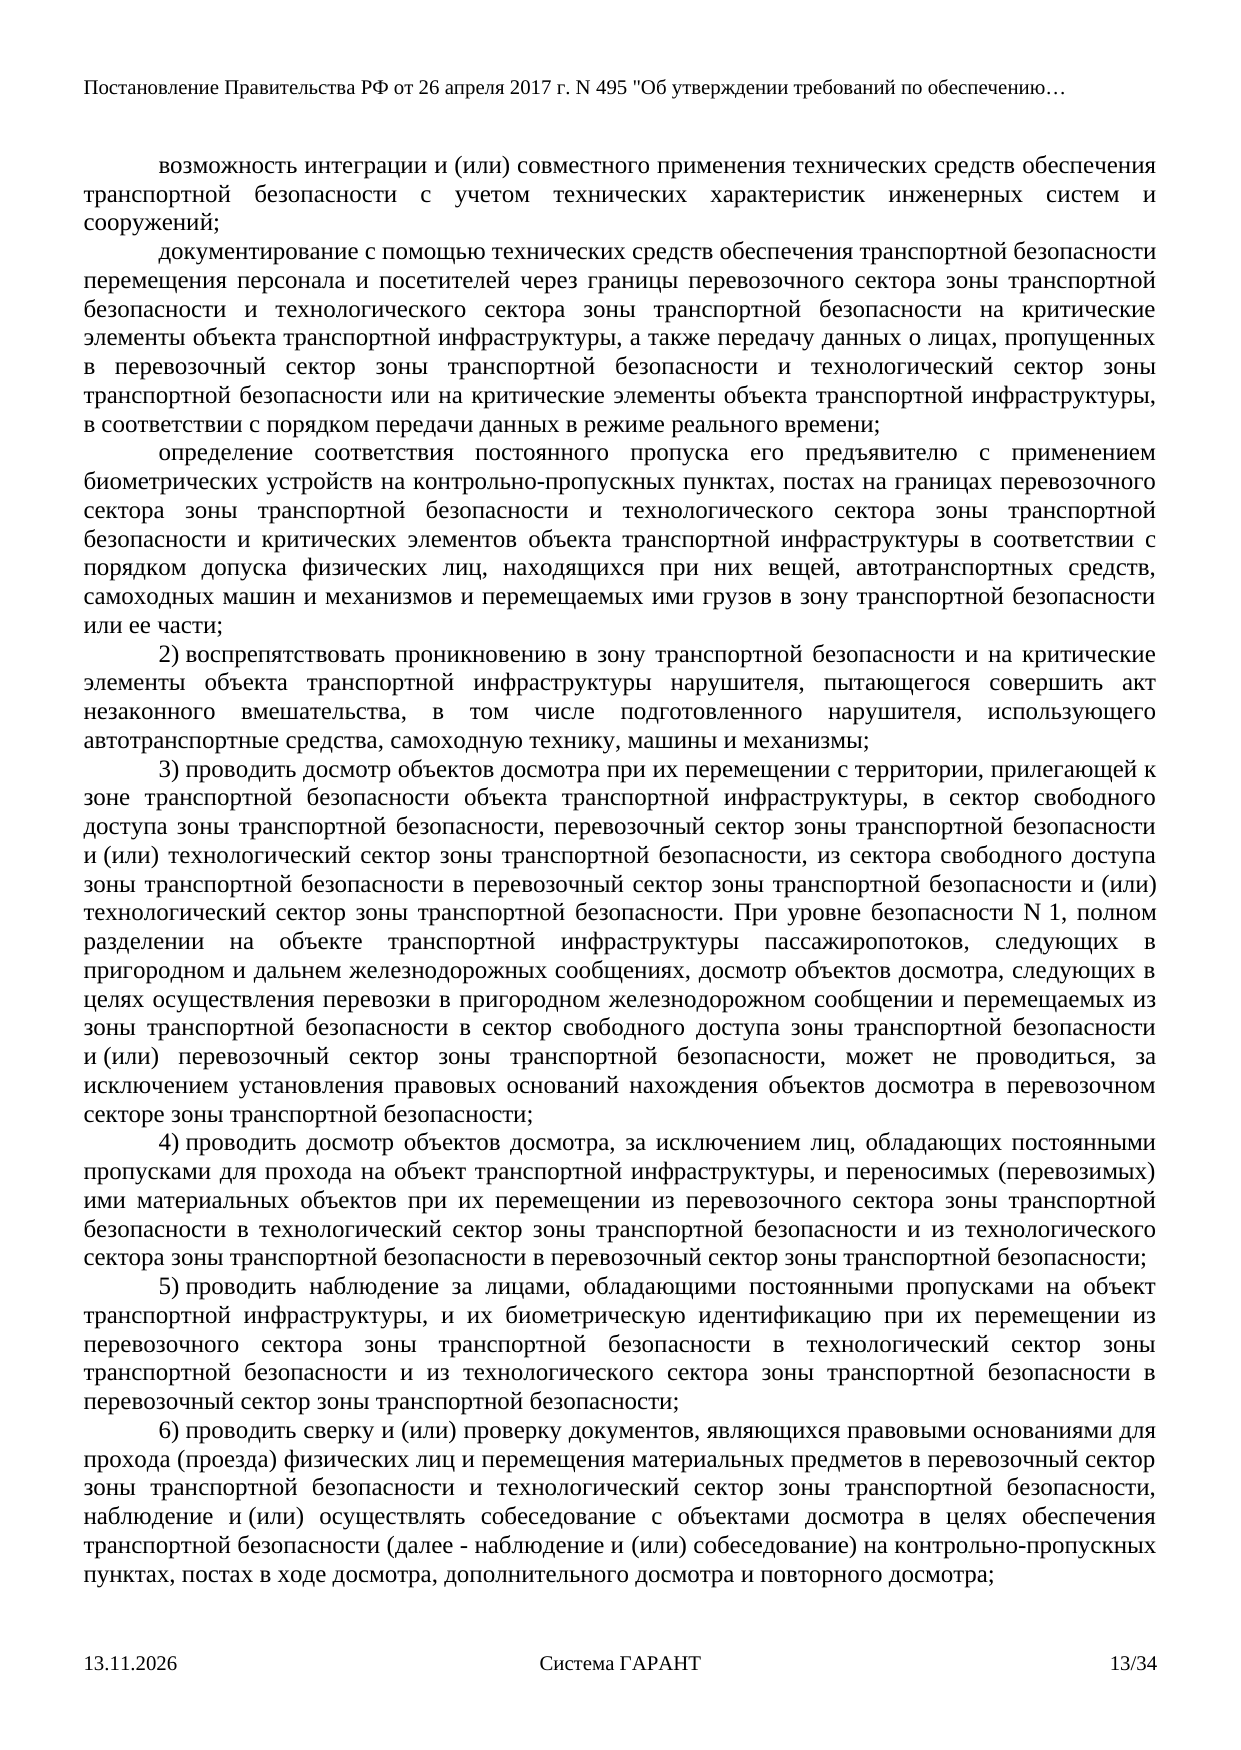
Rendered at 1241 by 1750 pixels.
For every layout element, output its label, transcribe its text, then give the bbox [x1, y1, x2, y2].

text 4) проводить досмотр объектов досмотра, за исключением лиц, обладающих постоянными пропусками для прохода на объект транспортной инфраструктуры, и переносимых (перевозимых) ими материальных объектов при их перемещении из перевозочного сектора зоны транспортной безопасности в технологический сектор зоны транспортной безопасности и из технологического сектора зоны транспортной безопасности в перевозочный сектор зоны транспортной безопасности; [83, 1127, 1157, 1271]
text 2) воспрепятствовать проникновению в зону транспортной безопасности и на критические элементы объекта транспортной инфраструктуры нарушителя, пытающегося совершить акт незаконного вмешательства, в том числе подготовленного нарушителя, использующего автотранспортные средства, самоходную технику, машины и механизмы; [83, 639, 1157, 754]
text 6) проводить сверку и (или) проверку документов, являющихся правовыми основаниями для прохода (проезда) физических лиц и перемещения материальных предметов в перевозочный сектор зоны транспортной безопасности и технологический сектор зоны транспортной безопасности, наблюдение и (или) осуществлять собеседование с объектами досмотра в целях обеспечения транспортной безопасности (далее - наблюдение и (или) собеседование) на контрольно-пропускных пунктах, постах в ходе досмотра, дополнительного досмотра и повторного досмотра; [83, 1415, 1157, 1587]
text документирование с помощью технических средств обеспечения транспортной безопасности перемещения персонала и посетителей через границы перевозочного сектора зоны транспортной безопасности и технологического сектора зоны транспортной безопасности на критические элементы объекта транспортной инфраструктуры, а также передачу данных о лицах, пропущенных в перевозочный сектор зоны транспортной безопасности и технологический сектор зоны транспортной безопасности или на критические элементы объекта транспортной инфраструктуры, в соответствии с порядком передачи данных в режиме реального времени; [83, 236, 1157, 437]
text 3) проводить досмотр объектов досмотра при их перемещении с территории, прилегающей к зоне транспортной безопасности объекта транспортной инфраструктуры, в сектор свободного доступа зоны транспортной безопасности, перевозочный сектор зоны транспортной безопасности и (или) технологический сектор зоны транспортной безопасности, из сектора свободного доступа зоны транспортной безопасности в перевозочный сектор зоны транспортной безопасности и (или) технологический сектор зоны транспортной безопасности. При уровне безопасности N 1, полном разделении на объекте транспортной инфраструктуры пассажиропотоков, следующих в пригородном и дальнем железнодорожных сообщениях, досмотр объектов досмотра, следующих в целях осуществления перевозки в пригородном железнодорожном сообщении и перемещаемых из зоны транспортной безопасности в сектор свободного доступа зоны транспортной безопасности и (или) перевозочный сектор зоны транспортной безопасности, может не проводиться, за исключением установления правовых оснований нахождения объектов досмотра в перевозочном секторе зоны транспортной безопасности; [83, 754, 1157, 1127]
text определение соответствия постоянного пропуска его предъявителю с применением биометрических устройств на контрольно-пропускных пунктах, постах на границах перевозочного сектора зоны транспортной безопасности и технологического сектора зоны транспортной безопасности и критических элементов объекта транспортной инфраструктуры в соответствии с порядком допуска физических лиц, находящихся при них вещей, автотранспортных средств, самоходных машин и механизмов и перемещаемых ими грузов в зону транспортной безопасности или ее части; [83, 437, 1157, 639]
text 5) проводить наблюдение за лицами, обладающими постоянными пропусками на объект транспортной инфраструктуры, и их биометрическую идентификацию при их перемещении из перевозочного сектора зоны транспортной безопасности в технологический сектор зоны транспортной безопасности и из технологического сектора зоны транспортной безопасности в перевозочный сектор зоны транспортной безопасности; [83, 1271, 1157, 1415]
text возможность интеграции и (или) совместного применения технических средств обеспечения транспортной безопасности с учетом технических характеристик инженерных систем и сооружений; [83, 150, 1157, 236]
